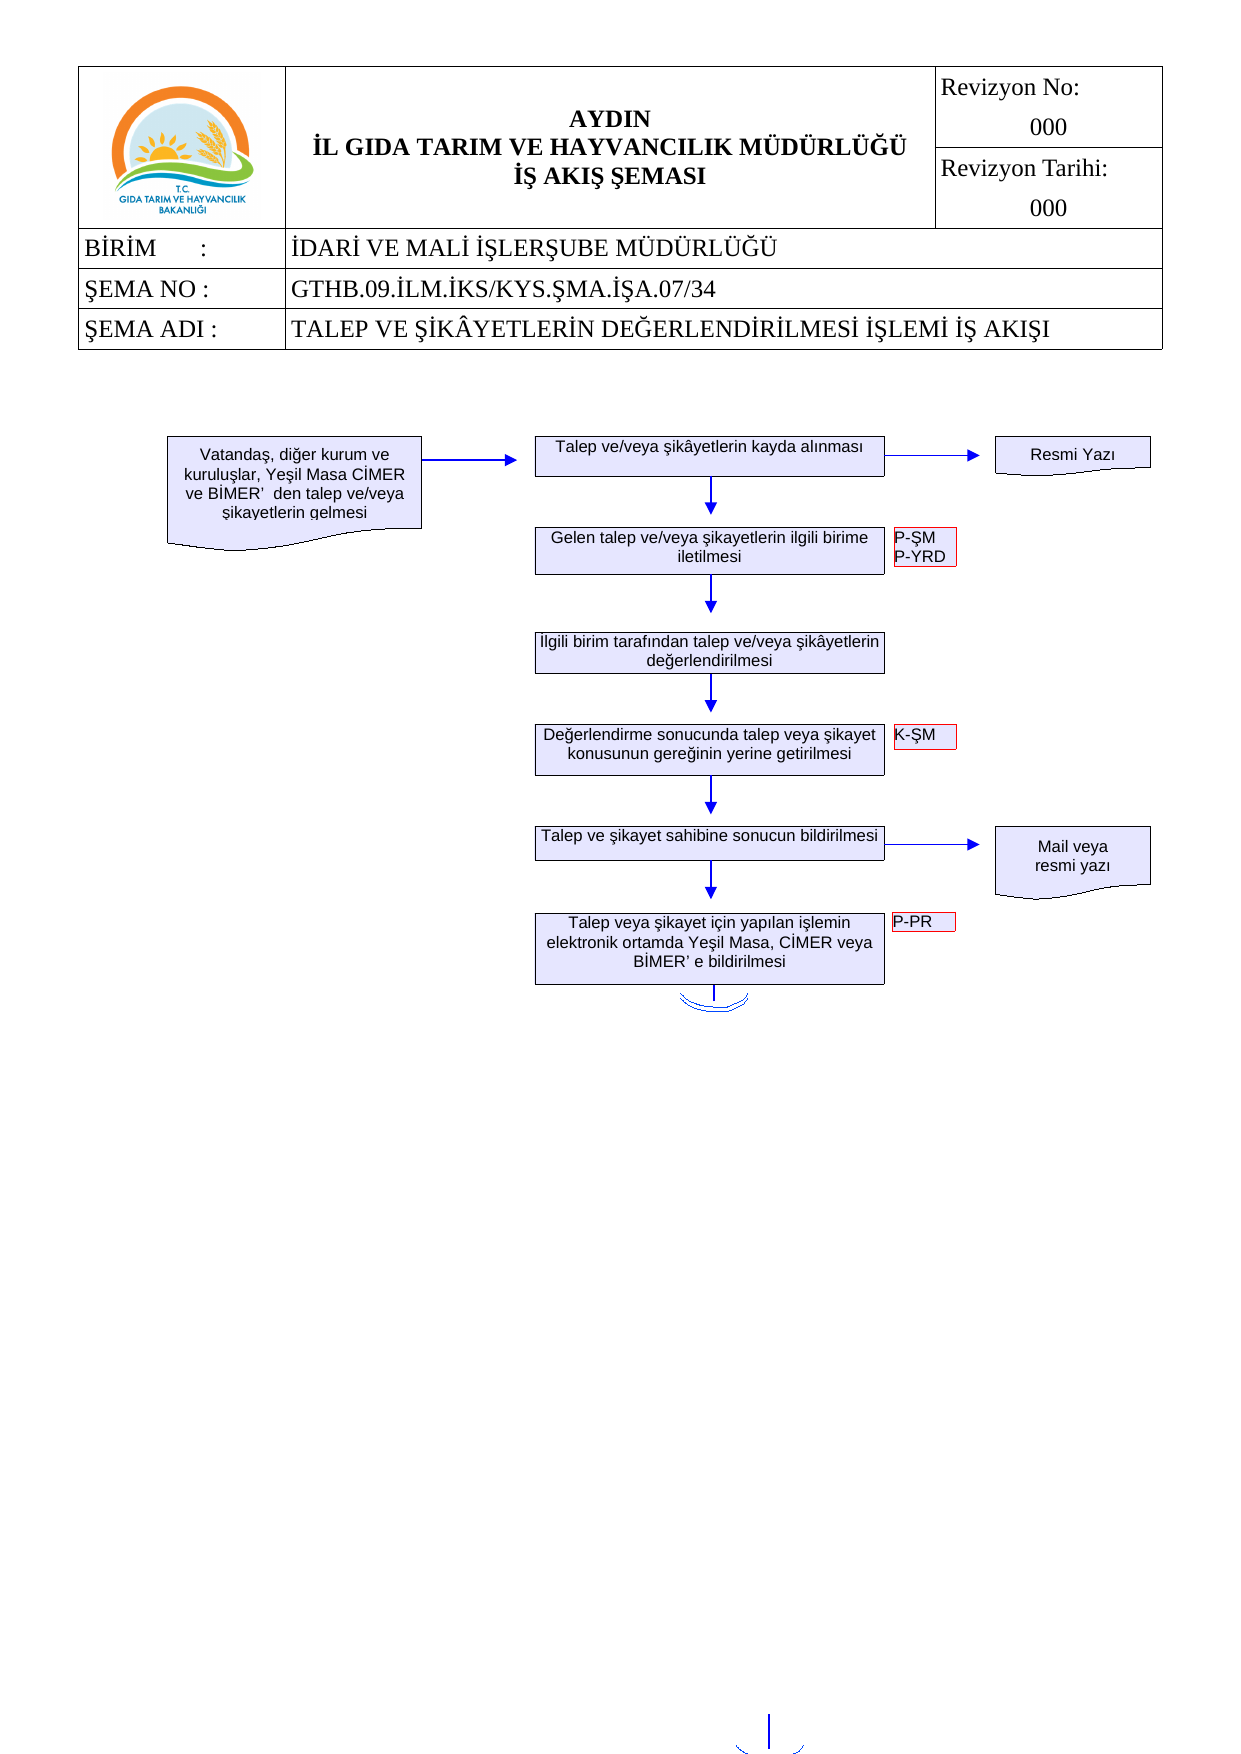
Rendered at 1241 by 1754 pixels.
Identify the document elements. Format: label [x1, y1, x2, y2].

picture [102, 72, 261, 220]
